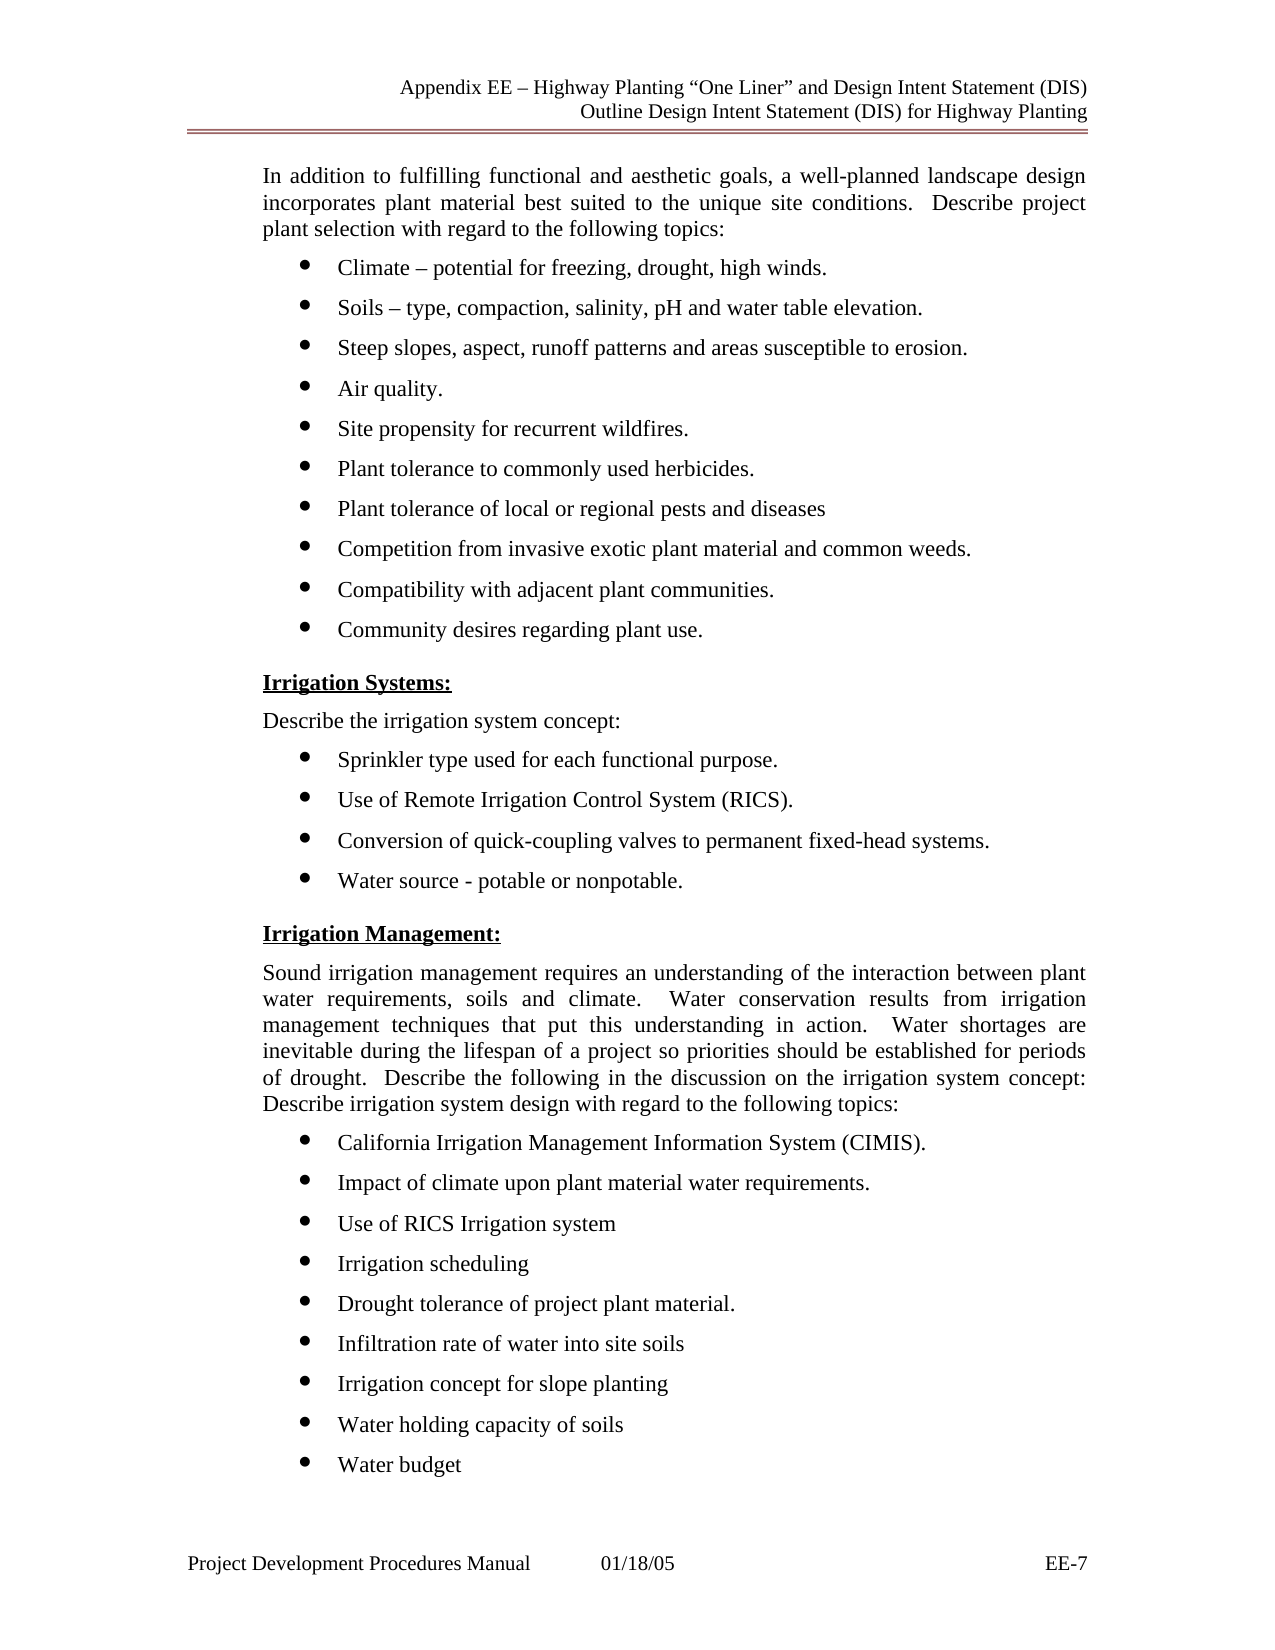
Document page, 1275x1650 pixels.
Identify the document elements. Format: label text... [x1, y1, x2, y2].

text Conversion of quick-coupling valves to permanent fixed-head systems. [300, 827, 1087, 854]
text Plant tolerance to commonly used herbicides. [300, 455, 1087, 483]
text Describe the irrigation system concept: [262, 707, 1087, 734]
text Site propensity for recurrent wildfires. [300, 415, 1087, 443]
text Irrigation scheduling [300, 1250, 1087, 1277]
text Water holding capacity of soils [300, 1411, 1087, 1438]
text Use of RICS Irrigation system [300, 1209, 1087, 1237]
text In addition to fulfilling functional and aesthetic goals, a well-planned landscape design incorporates plant material best suited to the unique site conditions. Describe project plant selection with regard to the following topics: [262, 162, 1087, 242]
text Water source - potable or nonpotable. [300, 867, 1087, 895]
subtitle Irrigation Systems: [262, 669, 1087, 695]
subtitle Irrigation Management: [262, 920, 1087, 946]
text Use of Remote Irrigation Control System (RICS). [300, 787, 1087, 814]
text Climate – potential for freezing, drought, high winds. [300, 254, 1087, 282]
text Infiltration rate of water into site soils [300, 1330, 1087, 1358]
text Soils – type, compaction, salinity, pH and water table elevation. [300, 294, 1087, 322]
picture [187, 123, 1088, 139]
text Compatibility with adjacent plant communities. [300, 576, 1087, 603]
text Drought tolerance of project plant material. [300, 1290, 1087, 1318]
text Sprinkler type used for each functional purpose. [300, 746, 1087, 774]
text Steep slopes, aspect, runoff patterns and areas susceptible to erosion. [300, 334, 1087, 362]
text Impact of climate upon plant material water requirements. [300, 1169, 1087, 1197]
text Irrigation concept for slope planting [300, 1370, 1087, 1398]
text Water budget [300, 1451, 1087, 1478]
text Plant tolerance of local or regional pests and diseases [300, 495, 1087, 523]
text Competition from invasive exotic plant material and common weeds. [300, 536, 1087, 563]
text Air quality. [300, 375, 1087, 402]
text California Irrigation Management Information System (CIMIS). [300, 1129, 1087, 1157]
text Sound irrigation management requires an understanding of the interaction between plant water requirements, soils and climate. Water conservation results from irrigation management techniques that put this understanding in action. Water shortages are inevitable during the lifespan of a project so priorities should be established for periods of drought. Describe the following in the discussion on the irrigation system concept: Describe irrigation system design with regard to the following topics: [262, 958, 1087, 1117]
text Community desires regarding plant use. [300, 616, 1087, 644]
